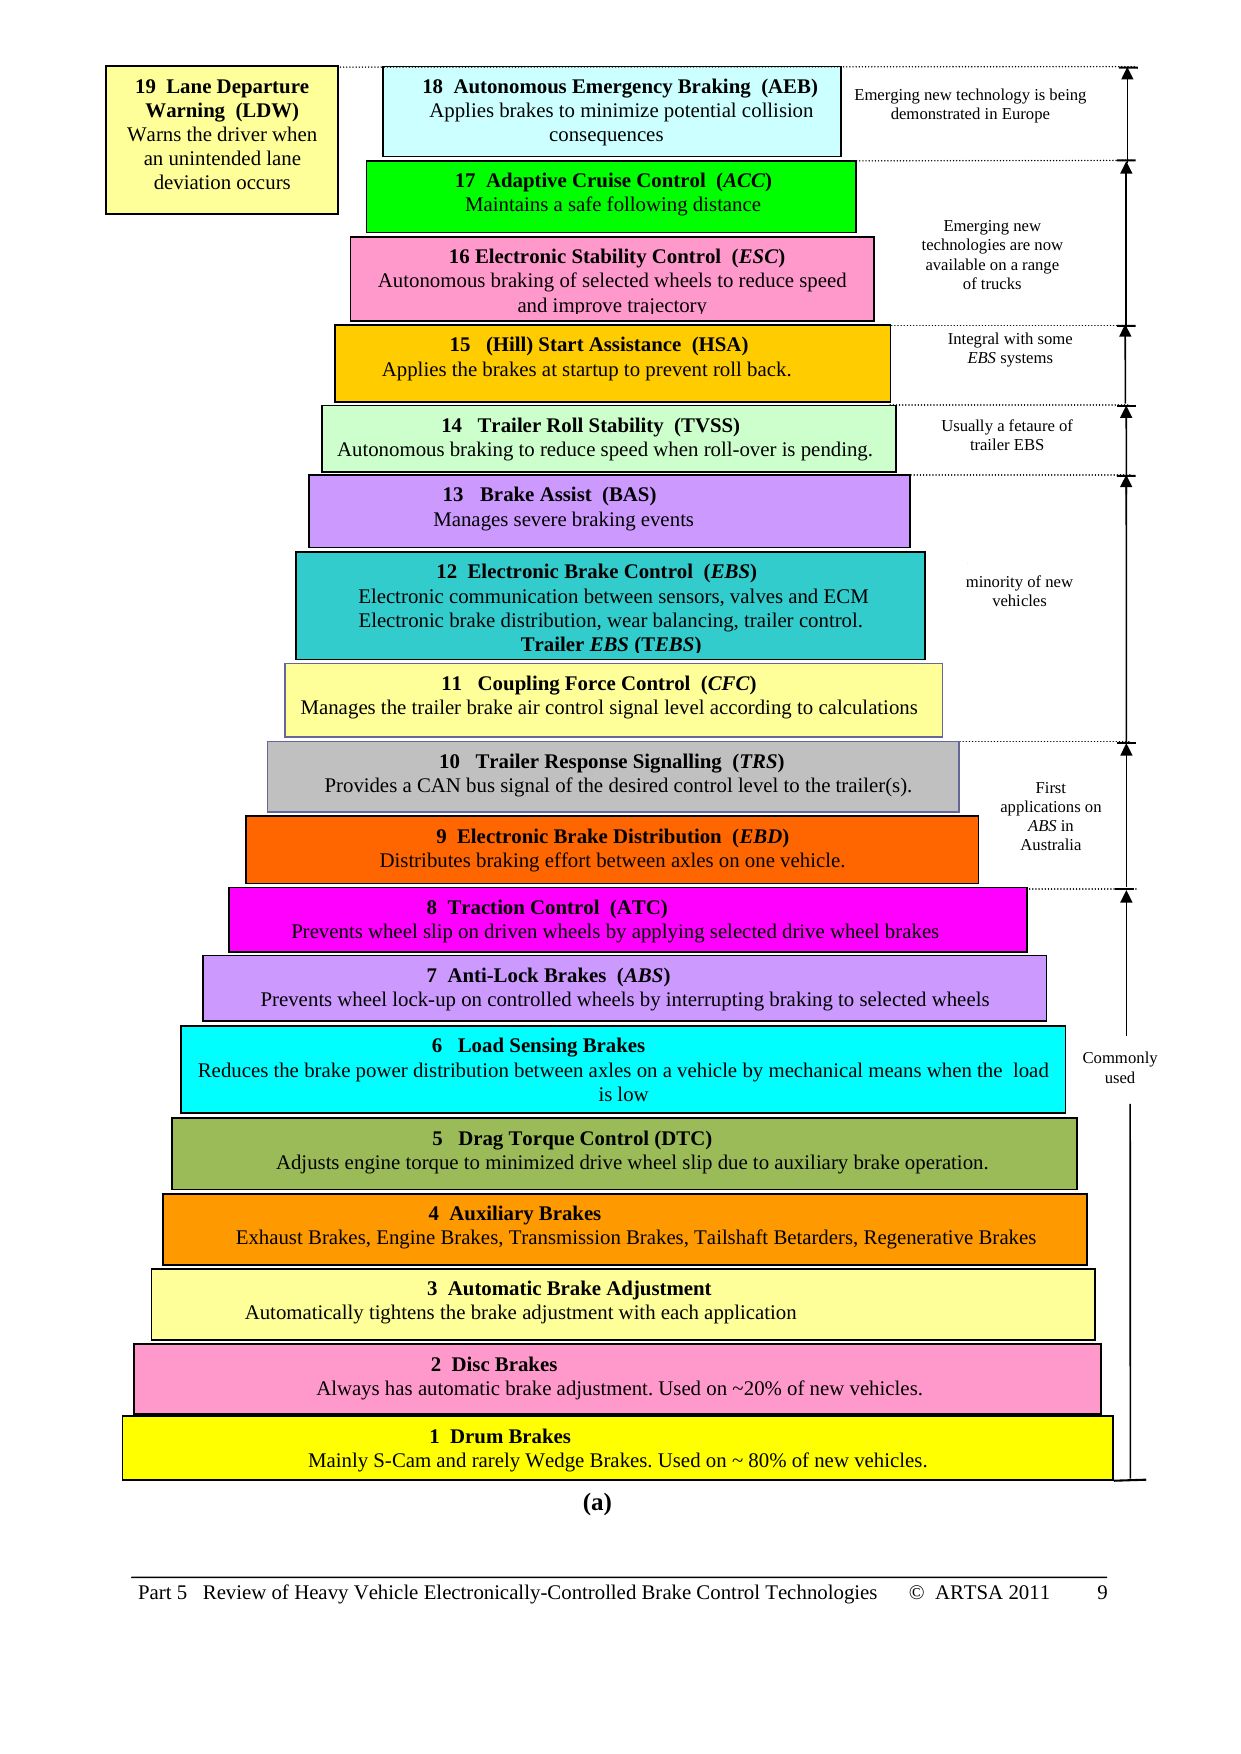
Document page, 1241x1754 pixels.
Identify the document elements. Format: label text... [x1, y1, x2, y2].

text (a) [133, 1487, 1108, 1516]
